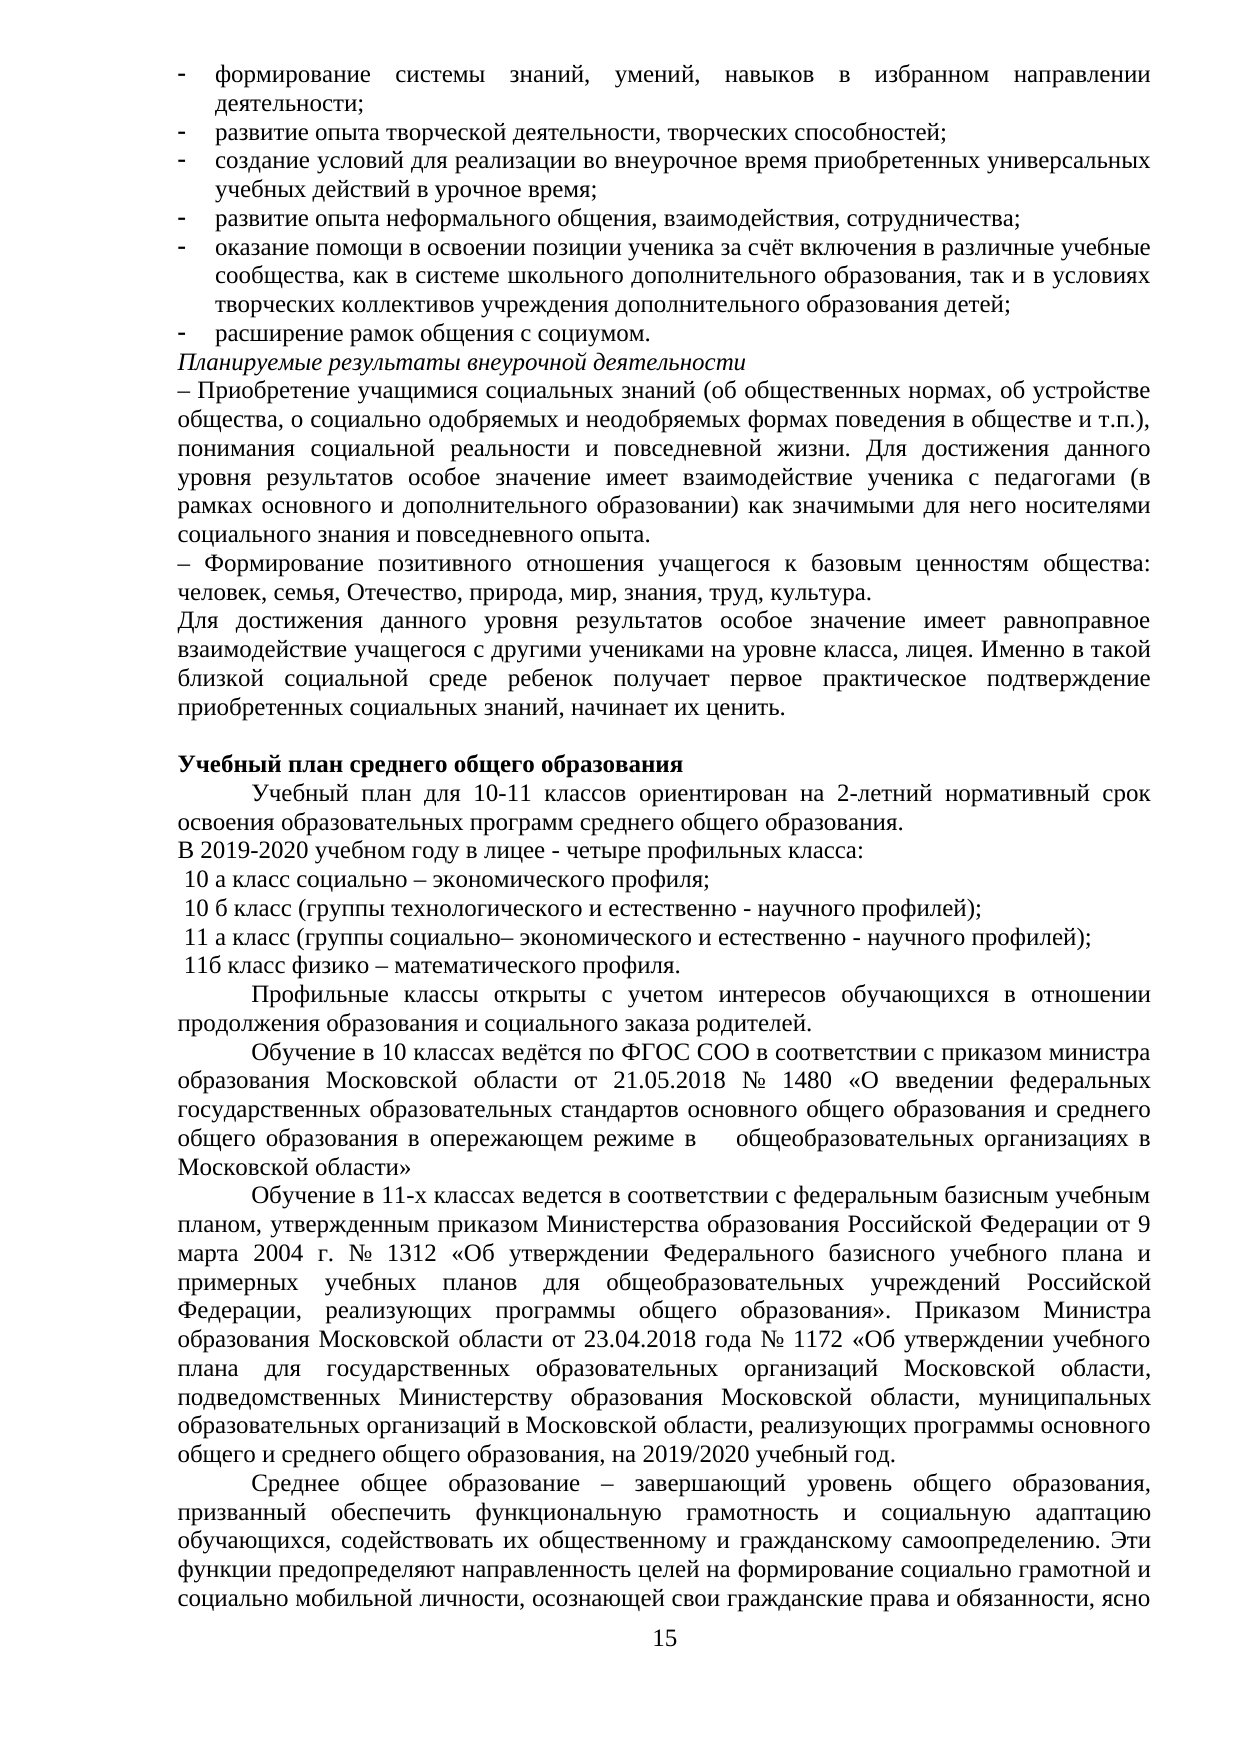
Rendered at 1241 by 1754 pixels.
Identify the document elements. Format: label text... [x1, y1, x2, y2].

text 11 а класс (группы социально– экономического и естественно - научного профилей); [177, 922, 1152, 950]
text Для достижения данного уровня результатов особое значение имеет равноправное взаимодействие учащегося с другими учениками на уровне класса, лицея. Именно в такой близкой социальной среде ребенок получает первое практическое подтверждение приобретенных социальных знаний, начинает их ценить. [177, 605, 1152, 720]
text 10 б класс (группы технологического и естественно - научного профилей); [177, 893, 1152, 922]
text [177, 1468, 1152, 1612]
list развитие опыта творческой деятельности, творческих способностей; [177, 117, 1152, 145]
text – Приобретение учащимися социальных знаний (об общественных нормах, об устройстве общества, о социально одобряемых и неодобряемых формах поведения в обществе и т.п.), понимания социальной реальности и повседневной жизни. Для достижения данного уровня результатов особое значение имеет взаимодействие ученика с педагогами (в рамках основного и дополнительного образовании) как значимыми для него носителями социального знания и повседневного опыта. [177, 375, 1152, 548]
text Обучение в 10 классах ведётся по ФГОС СОО в соответствии с приказом министра образования Московской области от 21.05.2018 № 1480 «О введении федеральных государственных образовательных стандартов основного общего образования и среднего общего образования в опережающем режиме в общеобразовательных организациях в Московской области» [177, 1037, 1152, 1180]
list оказание помощи в освоении позиции ученика за счёт включения в различные учебные сообщества, как в системе школьного дополнительного образования, так и в условиях творческих коллективов учреждения дополнительного образования детей; [177, 232, 1152, 318]
text Учебный план среднего общего образования [177, 749, 1152, 778]
text В 2019-2020 учебном году в лицее - четыре профильных класса: [177, 835, 1152, 864]
text 10 а класс социально – экономического профиля; [177, 864, 1152, 893]
text Обучение в 11-х классах ведется в соответствии с федеральным базисным учебным планом, утвержденным приказом Министерства образования Российской Федерации от 9 марта . № 1312 «Об утверждении Федерального базисного учебного плана и примерных учебных планов для общеобразовательных учреждений Российской Федерации, реализующих программы общего образования». Приказом Министра образования Московской области от 23.04.2018 года № 1172 «Об утверждении учебного плана для государственных образовательных организаций Московской области, подведомственных Министерству образования Московской области, муниципальных образовательных организаций в Московской области, реализующих программы основного общего и среднего общего образования, на 2019/2020 учебный год. [177, 1180, 1152, 1468]
list развитие опыта неформального общения, взаимодействия, сотрудничества; [177, 203, 1152, 232]
list расширение рамок общения с социумом. [177, 318, 1152, 347]
list формирование системы знаний, умений, навыков в избранном направлении деятельности; [177, 59, 1152, 117]
text Планируемые результаты внеурочной деятельности [177, 347, 1152, 375]
text 11б класс физико – математического профиля. [177, 950, 1152, 979]
list создание условий для реализации во внеурочное время приобретенных универсальных учебных действий в урочное время; [177, 145, 1152, 203]
text Профильные классы открыты с учетом интересов обучающихся в отношении продолжения образования и социального заказа родителей. [177, 979, 1152, 1037]
text Учебный план для 10-11 классов ориентирован на 2-летний нормативный срок освоения образовательных программ среднего общего образования. [177, 778, 1152, 835]
text – Формирование позитивного отношения учащегося к базовым ценностям общества: человек, семья, Отечество, природа, мир, знания, труд, культура. [177, 548, 1152, 605]
